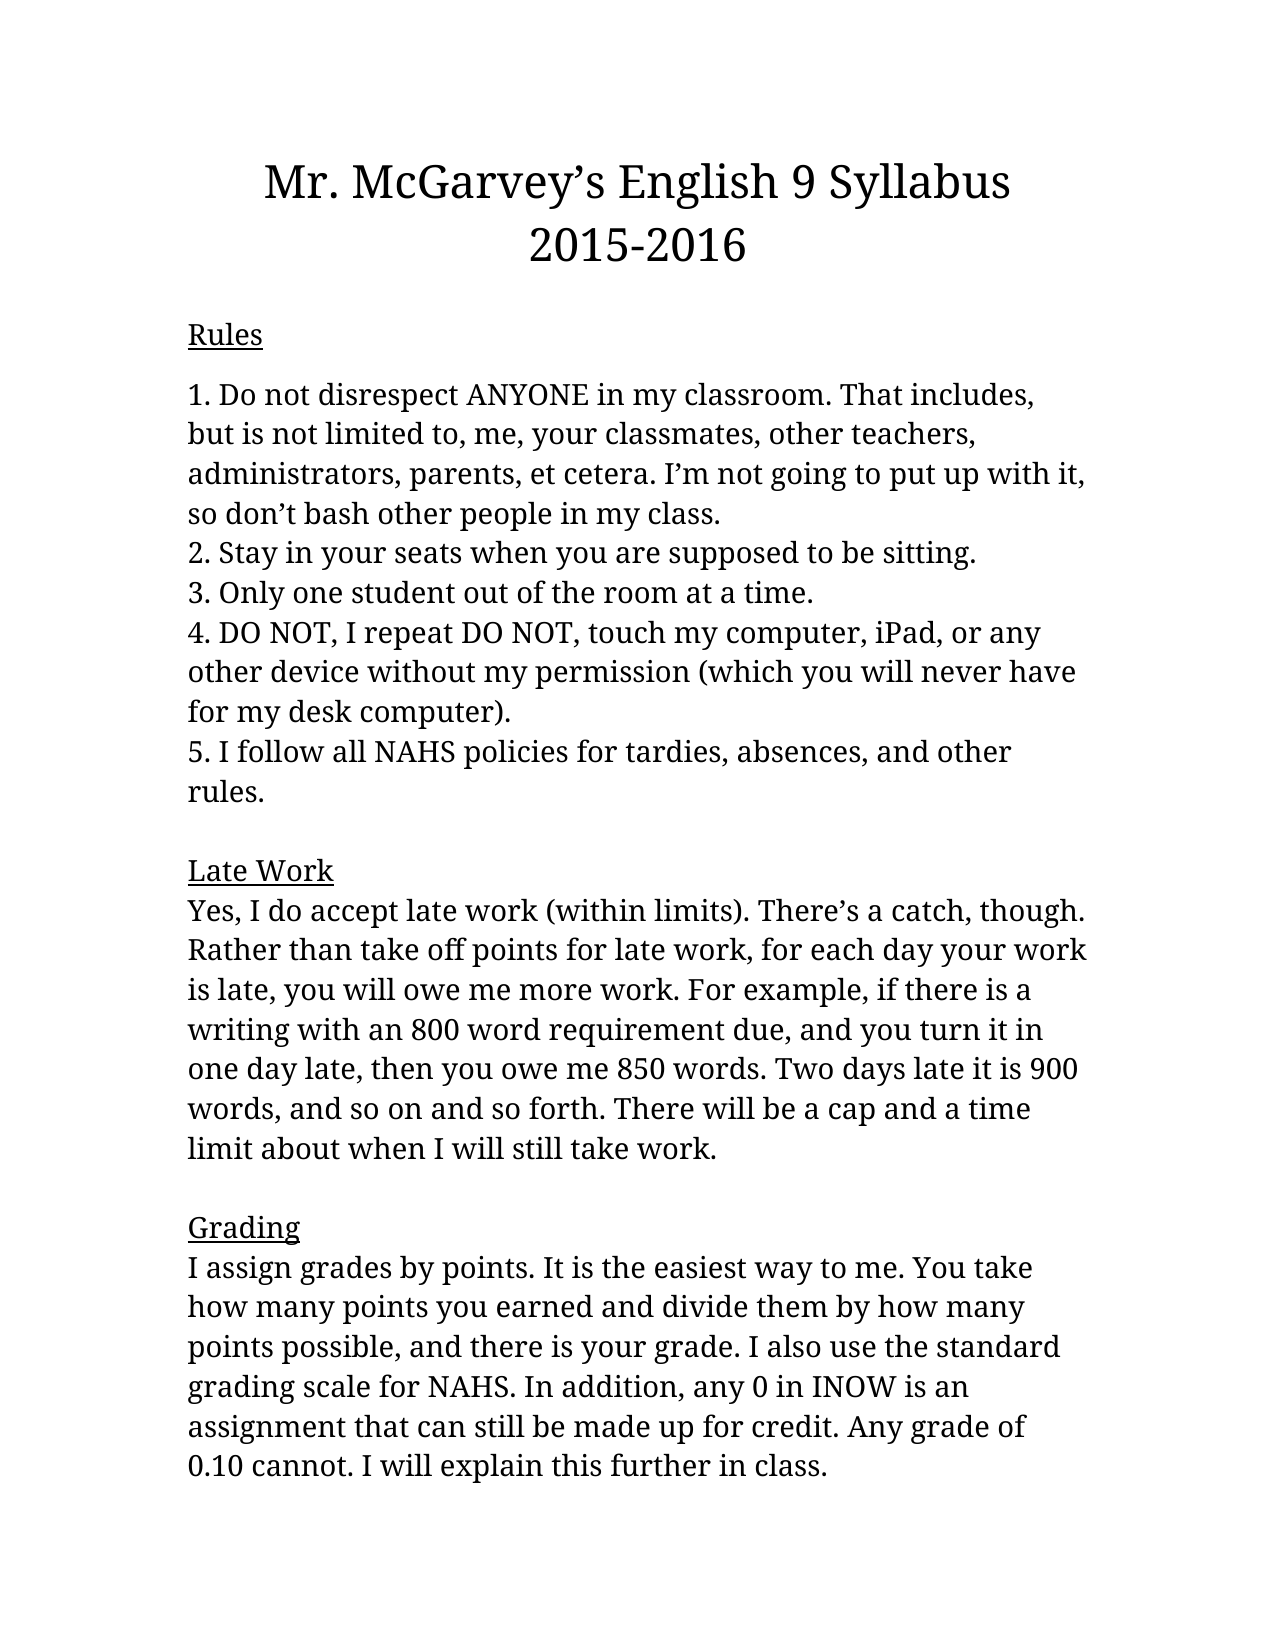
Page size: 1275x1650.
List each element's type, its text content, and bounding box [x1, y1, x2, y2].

text 2. Stay in your seats when you are supposed to be sitting. [187, 533, 1087, 572]
text Late Work [187, 850, 1087, 890]
text 2015-2016 [187, 212, 1087, 275]
text 1. Do not disrespect ANYONE in my classroom. That includes, but is not limited to, me, your classmates, other teachers, administrators, parents, et cetera. I’m not going to put up with it, so don’t bash other people in my class. [187, 374, 1087, 533]
text Mr. McGarvey’s English 9 Syllabus [187, 150, 1087, 212]
text 4. DO NOT, I repeat DO NOT, touch my computer, iPad, or any other device without my permission (which you will never have for my desk computer). [187, 612, 1087, 731]
text Rules [187, 314, 1087, 354]
text Grading [187, 1207, 1087, 1247]
text 5. I follow all NAHS policies for tardies, absences, and other rules. [187, 731, 1087, 811]
text 3. Only one student out of the room at a time. [187, 572, 1087, 612]
text Yes, I do accept late work (within limits). There’s a catch, though. Rather than take off points for late work, for each day your work is late, you will owe me more work. For example, if there is a writing with an 800 word requirement due, and you turn it in one day late, then you owe me 850 words. Two days late it is 900 words, and so on and so forth. There will be a cap and a time limit about when I will still take work. [187, 890, 1087, 1168]
text I assign grades by points. It is the easiest way to me. You take how many points you earned and divide them by how many points possible, and there is your grade. I also use the standard grading scale for NAHS. In addition, any 0 in INOW is an assignment that can still be made up for credit. Any grade of 0.10 cannot. I will explain this further in class. [187, 1247, 1087, 1485]
